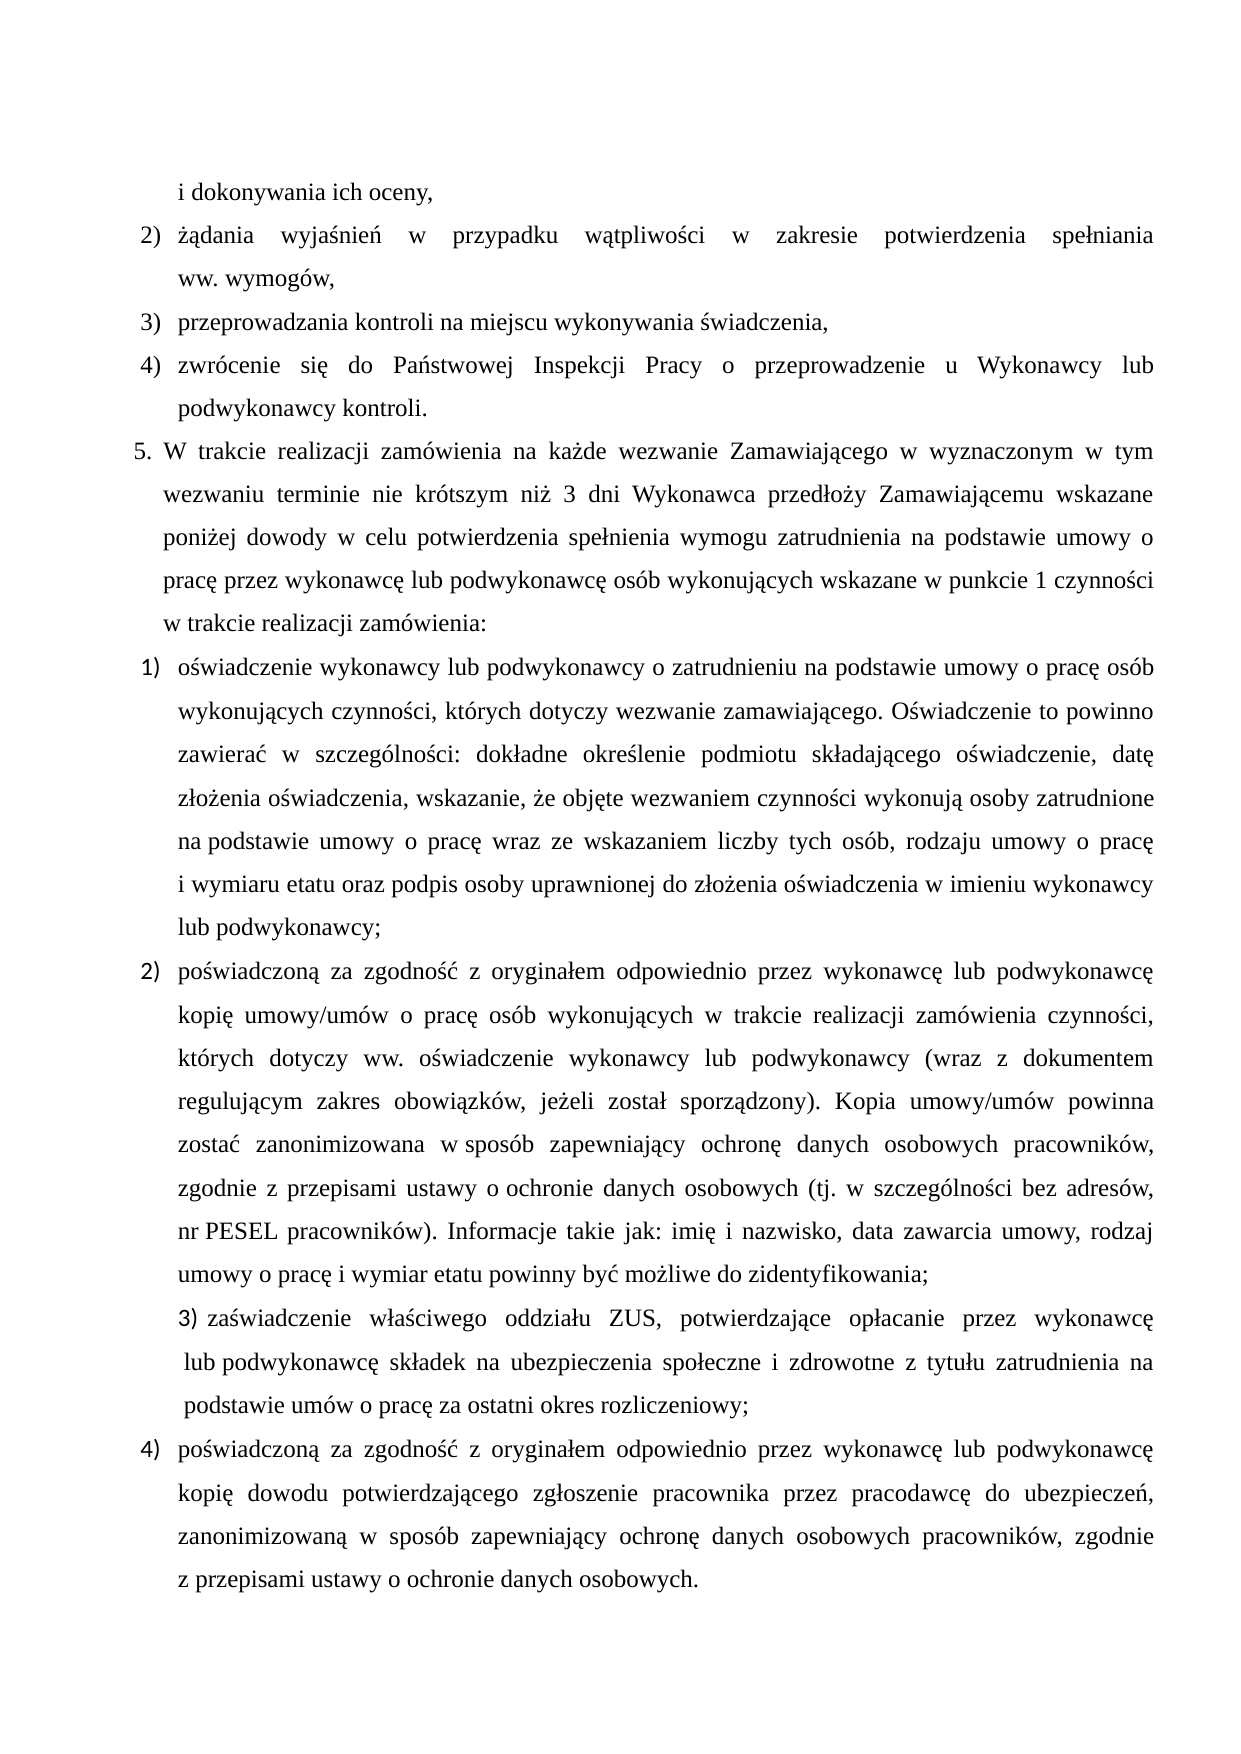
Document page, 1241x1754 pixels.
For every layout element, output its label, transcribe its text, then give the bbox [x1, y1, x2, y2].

list oświadczenie wykonawcy lub podwykonawcy o zatrudnieniu na podstawie umowy o pracę osób wykonujących czynności, których dotyczy wezwanie zamawiającego. Oświadczenie to powinno zawierać w szczególności: dokładne określenie podmiotu składającego oświadczenie, datę złożenia oświadczenia, wskazanie, że objęte wezwaniem czynności wykonują osoby zatrudnione na podstawie umowy o pracę wraz ze wskazaniem liczby tych osób, rodzaju umowy o pracę i wymiaru etatu oraz podpis osoby uprawnionej do złożenia oświadczenia w imieniu wykonawcy lub podwykonawcy; [140, 652, 1155, 941]
text 5. W trakcie realizacji zamówienia na każde wezwanie Zamawiającego w wyznaczonym w tym wezwaniu terminie nie krótszym niż 3 dni Wykonawca przedłoży Zamawiającemu wskazane poniżej dowody w celu potwierdzenia spełnienia wymogu zatrudnienia na podstawie umowy o pracę przez wykonawcę lub podwykonawcę osób wykonujących wskazane w punkcie 1 czynności w trakcie realizacji zamówienia: [133, 436, 1155, 637]
list poświadczoną za zgodność z oryginałem odpowiednio przez wykonawcę lub podwykonawcę kopię dowodu potwierdzającego zgłoszenie pracownika przez pracodawcę do ubezpieczeń, zanonimizowaną w sposób zapewniający ochronę danych osobowych pracowników, zgodnie z przepisami ustawy o ochronie danych osobowych. [140, 1433, 1155, 1593]
list zwrócenie się do Państwowej Inspekcji Pracy o przeprowadzenie u Wykonawcy lub podwykonawcy kontroli. [140, 350, 1155, 422]
list przeprowadzania kontroli na miejscu wykonywania świadczenia, [140, 307, 1155, 335]
list żądania wyjaśnień w przypadku wątpliwości w zakresie potwierdzenia spełniania ww. wymogów, [140, 220, 1155, 292]
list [140, 177, 1155, 206]
list poświadczoną za zgodność z oryginałem odpowiednio przez wykonawcę lub podwykonawcę kopię umowy/umów o pracę osób wykonujących w trakcie realizacji zamówienia czynności, których dotyczy ww. oświadczenie wykonawcy lub podwykonawcy (wraz z dokumentem regulującym zakres obowiązków, jeżeli został sporządzony). Kopia umowy/umów powinna zostać zanonimizowana w sposób zapewniający ochronę danych osobowych pracowników, zgodnie z przepisami ustawy o ochronie danych osobowych (tj. w szczególności bez adresów, nr PESEL pracowników). Informacje takie jak: imię i nazwisko, data zawarcia umowy, rodzaj umowy o pracę i wymiar etatu powinny być możliwe do zidentyfikowania; [140, 955, 1155, 1288]
list zaświadczenie właściwego oddziału ZUS, potwierdzające opłacanie przez wykonawcę lub podwykonawcę składek na ubezpieczenia społeczne i zdrowotne z tytułu zatrudnienia na podstawie umów o pracę za ostatni okres rozliczeniowy; [178, 1302, 1155, 1419]
